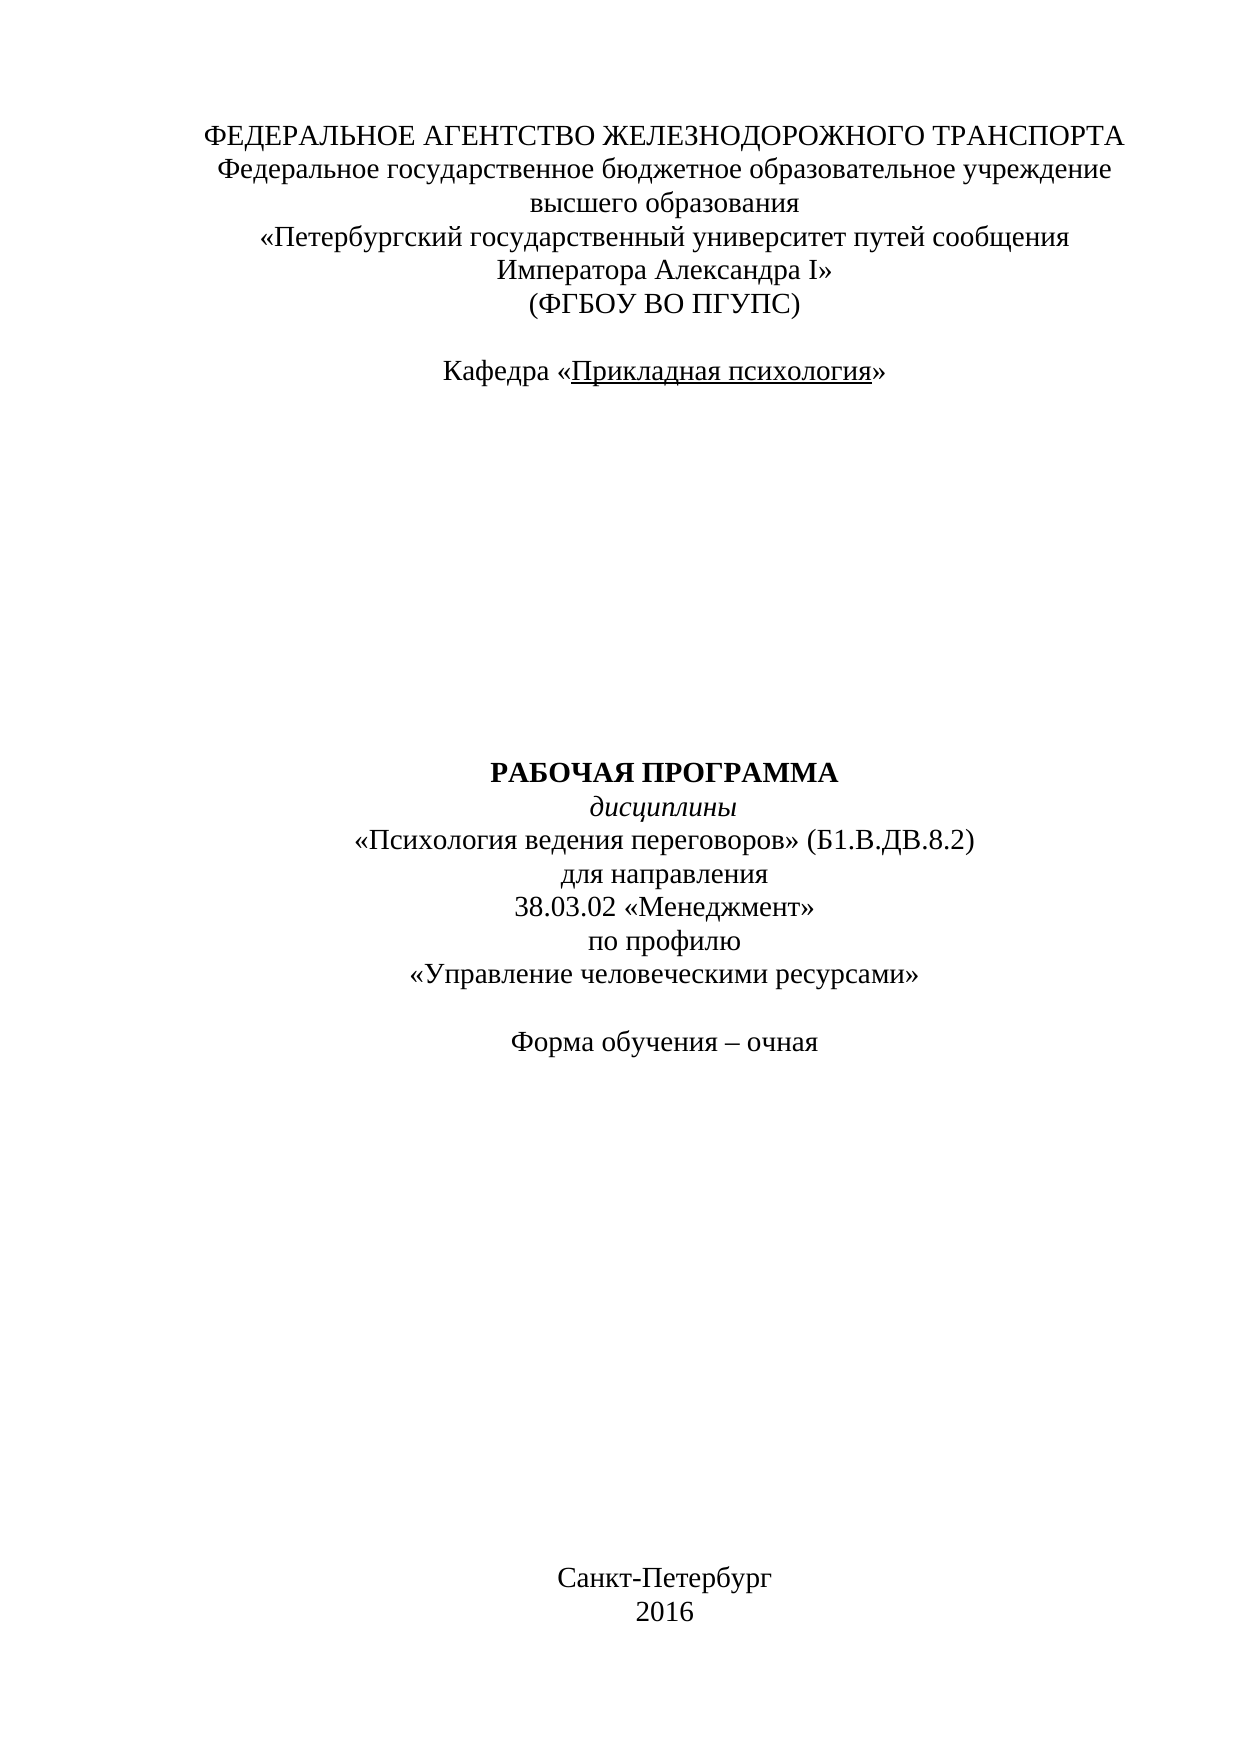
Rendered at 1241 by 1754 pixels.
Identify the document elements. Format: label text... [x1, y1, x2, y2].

text РАБОЧАЯ ПРОГРАММА [177, 755, 1152, 789]
text Императора Александра I» [177, 252, 1152, 286]
text дисциплины [177, 789, 1152, 822]
text 2016 [177, 1594, 1152, 1627]
text 38.03.02 «Менеджмент» [177, 889, 1152, 923]
text по профилю [177, 923, 1152, 957]
text «Психология ведения переговоров» (Б1.В.ДВ.8.2) [177, 822, 1152, 856]
text (ФГБОУ ВО ПГУПС) [177, 286, 1152, 319]
text для направления [177, 856, 1152, 889]
text Кафедра «Прикладная психология» [177, 353, 1152, 386]
text Санкт-Петербург [177, 1560, 1152, 1594]
text «Петербургский государственный университет путей сообщения [177, 219, 1152, 252]
text «Управление человеческими ресурсами» [177, 957, 1152, 990]
text Федеральное государственное бюджетное образовательное учреждение высшего образования [177, 152, 1152, 219]
text Форма обучения – очная [177, 1024, 1152, 1057]
text ФЕДЕРАЛЬНОЕ АГЕНТСТВО ЖЕЛЕЗНОДОРОЖНОГО ТРАНСПОРТА [177, 118, 1152, 152]
